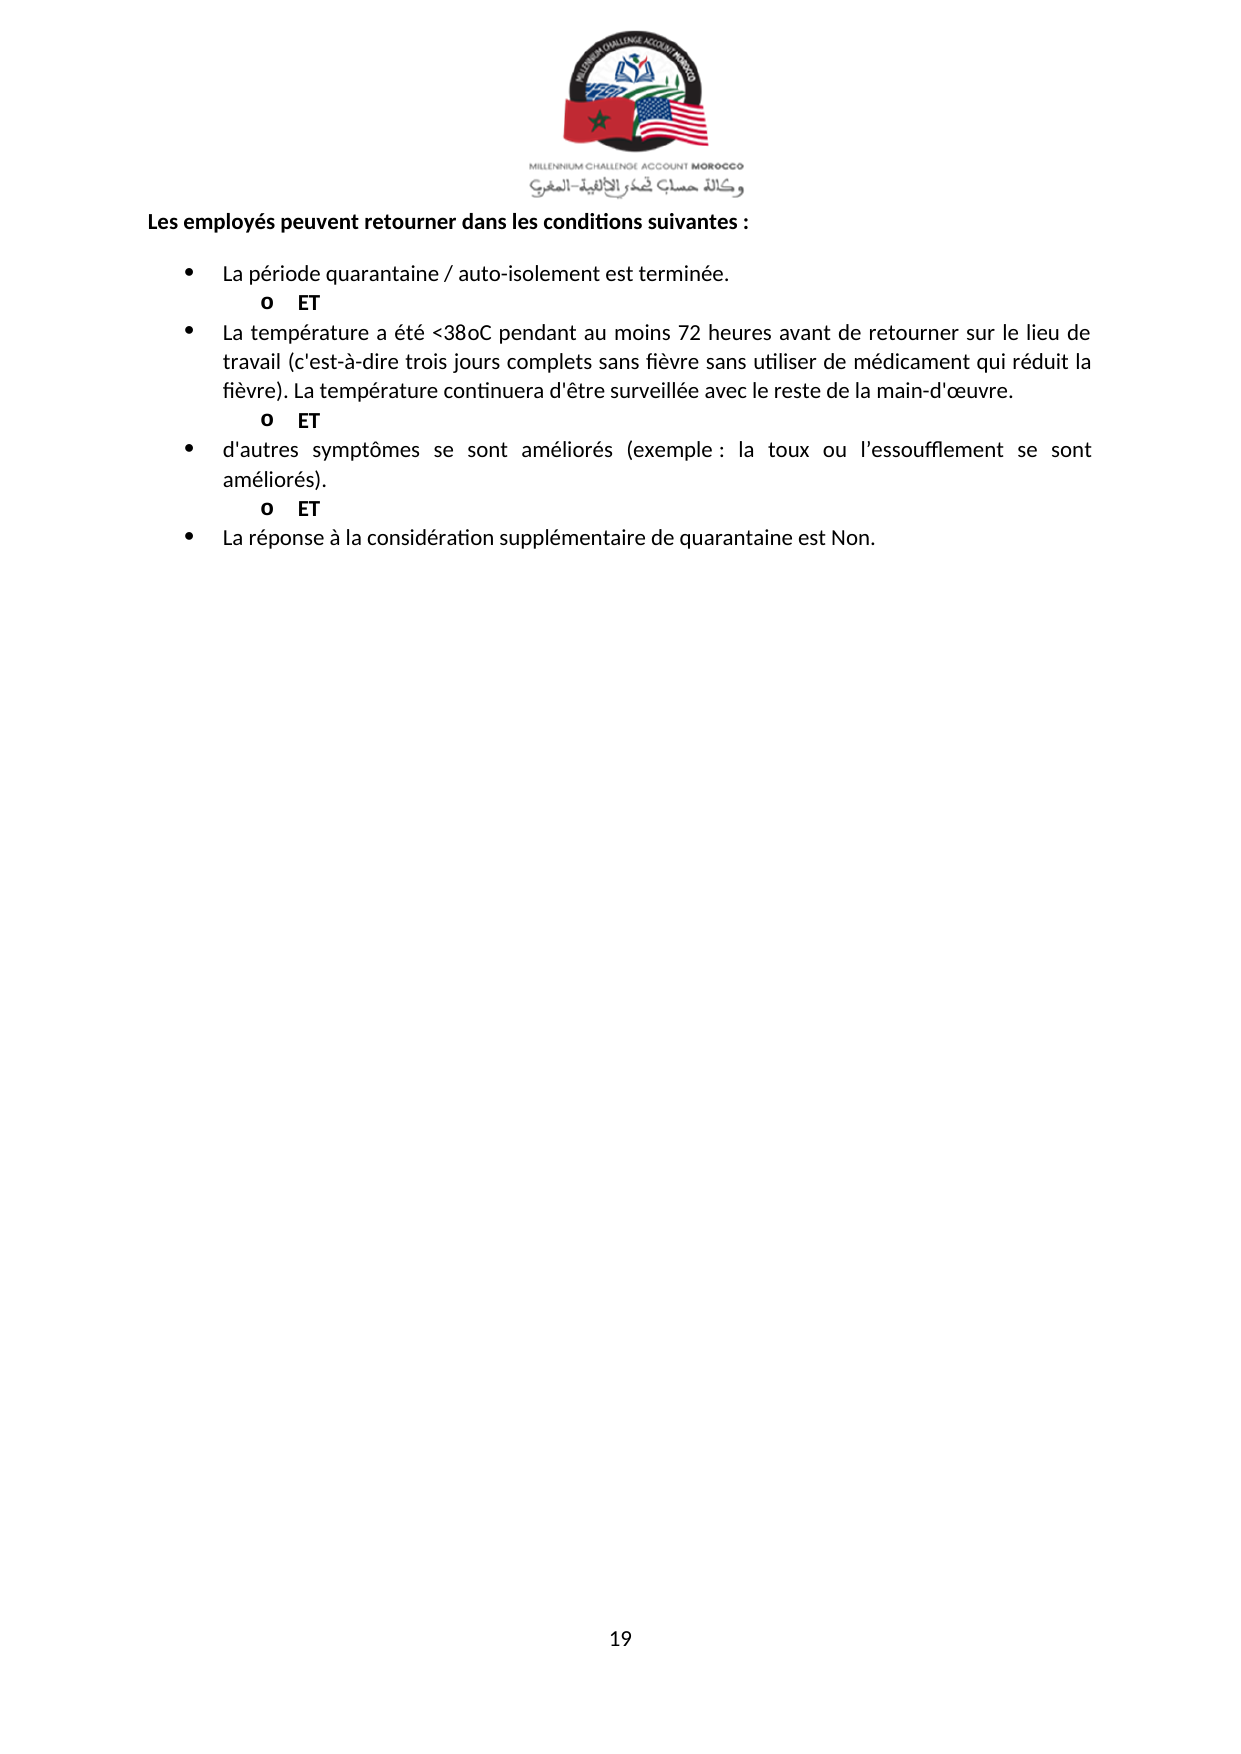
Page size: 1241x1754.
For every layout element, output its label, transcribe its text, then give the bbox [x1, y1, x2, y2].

list La réponse à la considération supplémentaire de quarantaine est Non. [185, 522, 1093, 551]
text Les employés peuvent retourner dans les conditions suivantes : [148, 207, 1093, 235]
list ET [260, 493, 1093, 522]
list La période quarantaine / auto-isolement est terminée. [185, 258, 1093, 287]
list d'autres symptômes se sont améliorés (exemple : la toux ou l’essoufflement se sont améliorés). [185, 434, 1093, 493]
list La température a été <38oC pendant au moins 72 heures avant de retourner sur le lieu de travail (c'est-à-dire trois jours complets sans fièvre sans utiliser de médicament qui réduit la fièvre). La température continuera d'être surveillée avec le reste de la main-d'œuvre. [185, 316, 1093, 404]
list ET [260, 287, 1093, 316]
picture [523, 11, 749, 207]
list ET [260, 404, 1093, 434]
